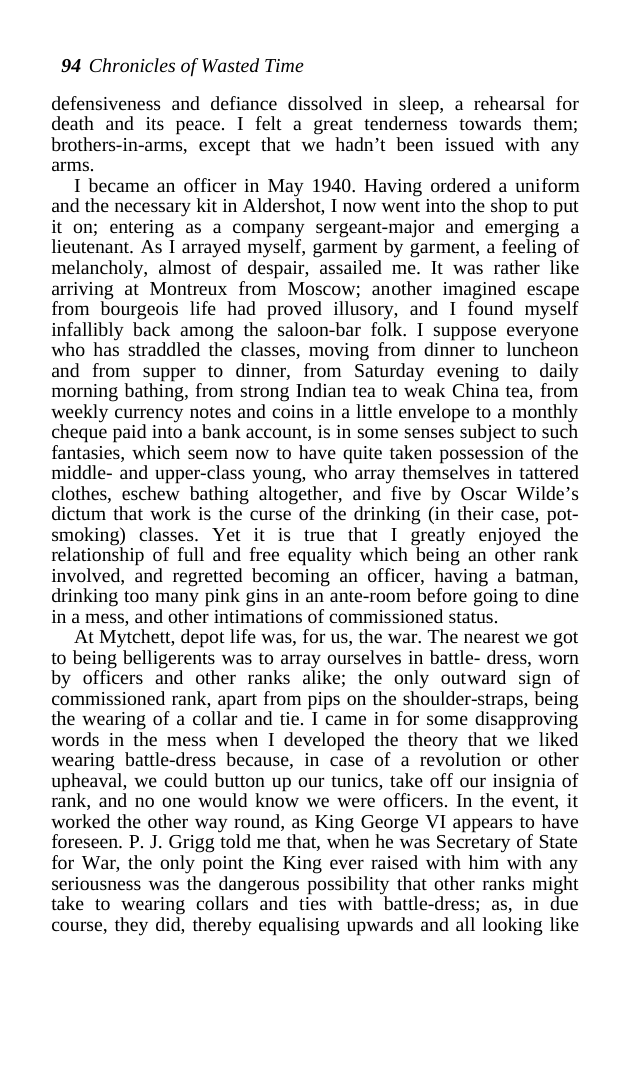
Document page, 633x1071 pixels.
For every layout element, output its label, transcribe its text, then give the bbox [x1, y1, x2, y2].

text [51, 94, 579, 176]
text I became an officer in May 1940. Having ordered a uniform and the necessary kit in Aldershot, I now went into the shop to put it on; entering as a company sergeant-major and emerging a lieutenant. As I arrayed myself, garment by garment, a feeling of melancholy, almost of despair, assailed me. It was rather like arriving at Montreux from Moscow; another imagined escape from bourgeois life had proved illusory, and I found myself infallibly back among the saloon-bar folk. I suppose everyone who has straddled the classes, moving from dinner to luncheon and from supper to dinner, from Saturday evening to daily morning bathing, from strong Indian tea to weak China tea, from weekly currency notes and coins in a little envelope to a monthly cheque paid into a bank account, is in some senses subject to such fantasies, which seem now to have quite taken possession of the middle- and upper-class young, who array themselves in tattered clothes, eschew bathing altogether, and five by Oscar Wilde’s dictum that work is the curse of the drinking (in their case, pot-smoking) classes. Yet it is true that I greatly enjoyed the relationship of full and free equality which being an other rank involved, and regretted becoming an officer, having a batman, drinking too many pink gins in an ante-room before going to dine in a mess, and other intimations of commissioned status. [51, 176, 579, 627]
